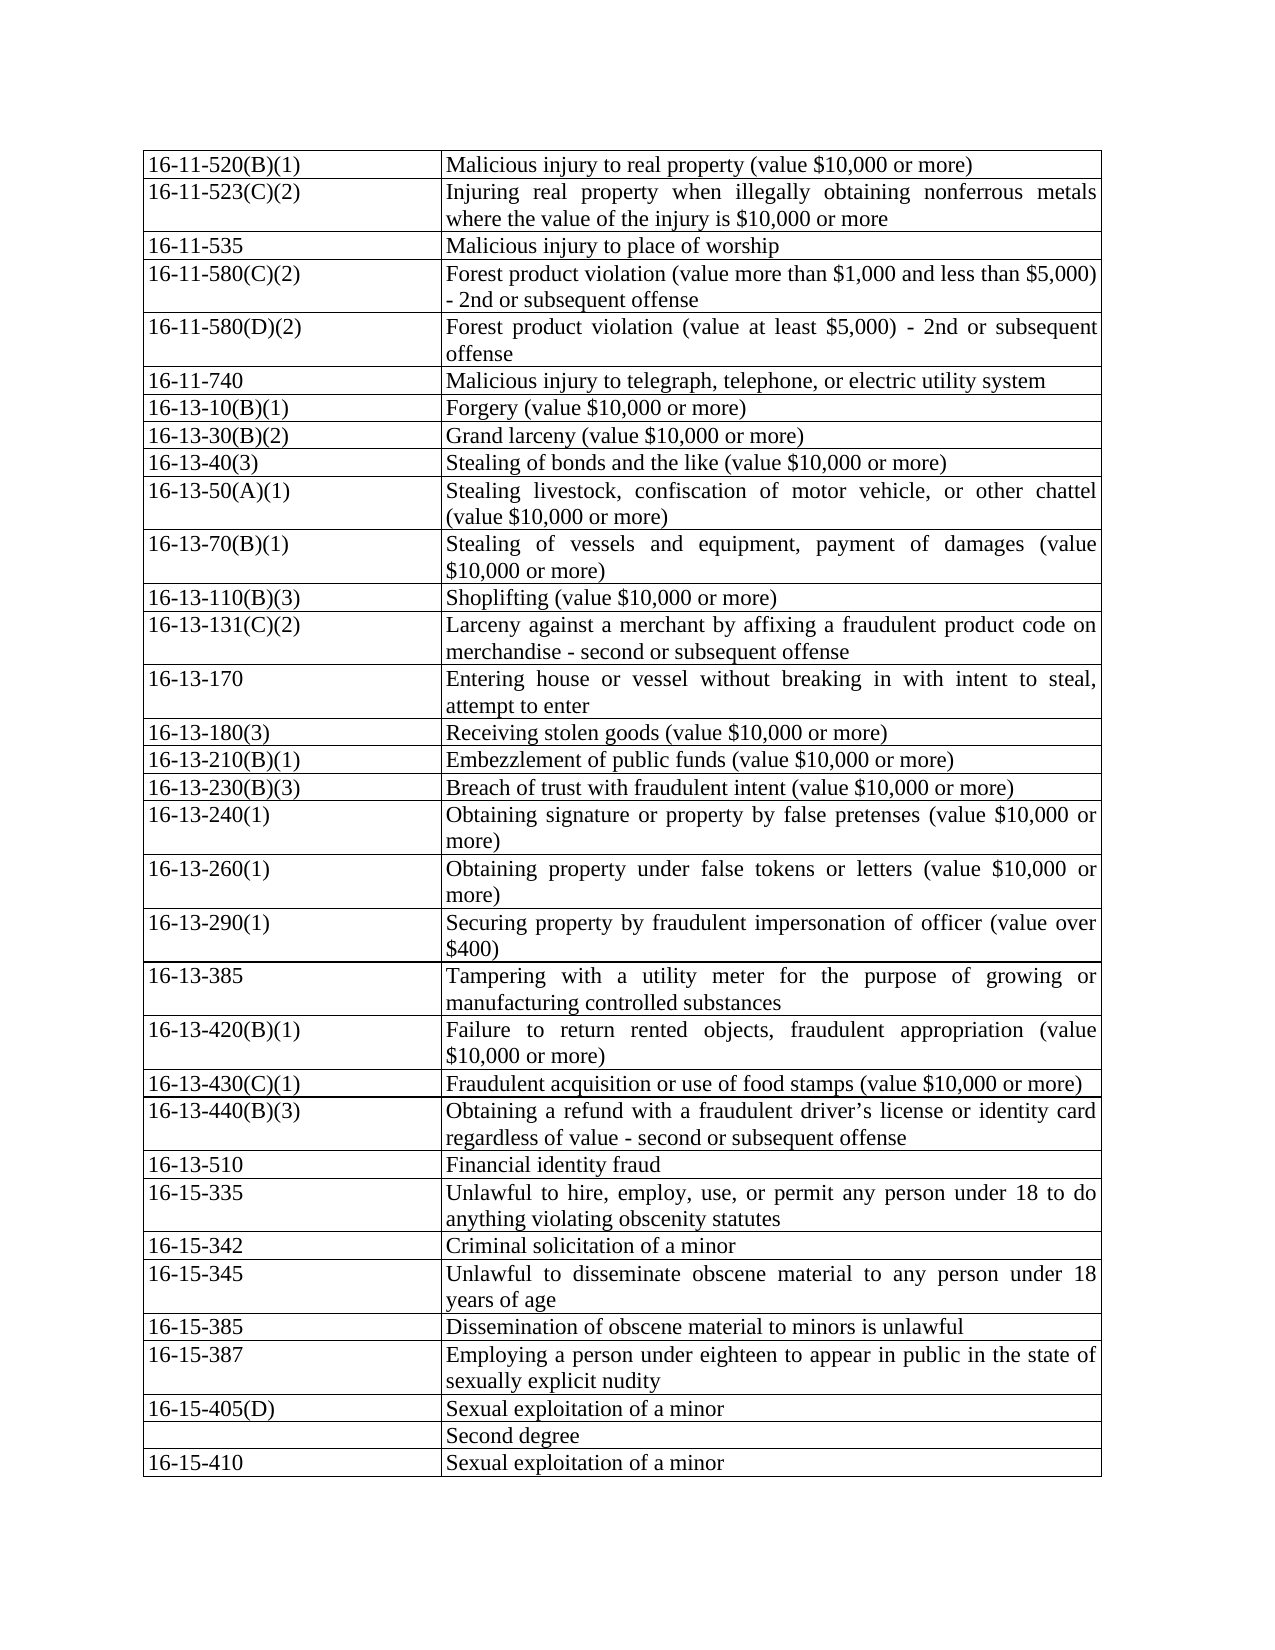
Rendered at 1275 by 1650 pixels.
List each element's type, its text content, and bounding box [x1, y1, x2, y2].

table_cell 16-15-410 [144, 1449, 441, 1476]
table_cell 16-11-523(C)(2) [144, 179, 441, 231]
table_cell 16-13-50(A)(1) [144, 477, 441, 529]
table_cell Malicious injury to place of worship [442, 232, 1101, 258]
table_cell Criminal solicitation of a minor [442, 1232, 1101, 1259]
table_cell 16-11-740 [144, 367, 441, 393]
table_cell Sexual exploitation of a minor [442, 1395, 1101, 1421]
table_cell 16-15-385 [144, 1314, 441, 1340]
table_cell 16-11-580(C)(2) [144, 260, 441, 312]
table_cell Dissemination of obscene material to minors is unlawful [442, 1314, 1101, 1340]
table_cell Malicious injury to real property (value $10,000 or more) [442, 151, 1101, 177]
table_cell Stealing of bonds and the like (value $10,000 or more) [442, 449, 1101, 476]
table_cell 16-13-260(1) [144, 855, 441, 908]
table_cell Shoplifting (value $10,000 or more) [442, 584, 1101, 611]
table_cell 16-13-110(B)(3) [144, 584, 441, 611]
table_cell 16-13-10(B)(1) [144, 395, 441, 421]
table_cell 16-15-387 [144, 1341, 441, 1393]
table_cell 16-15-405(D) [144, 1395, 441, 1421]
table_cell 16-11-580(D)(2) [144, 313, 441, 366]
table_cell 16-13-510 [144, 1151, 441, 1177]
table_cell Second degree [442, 1422, 1101, 1448]
table_cell Obtaining property under false tokens or letters (value $10,000 or more) [442, 855, 1101, 908]
table_cell Unlawful to hire, employ, use, or permit any person under 18 to do anything violating obscenity statutes [442, 1179, 1101, 1231]
table_cell Obtaining signature or property by false pretenses (value $10,000 or more) [442, 801, 1101, 854]
table_cell 16-13-70(B)(1) [144, 530, 441, 583]
table_cell 16-13-420(B)(1) [144, 1016, 441, 1069]
table_cell 16-11-520(B)(1) [144, 151, 441, 177]
table_cell 16-11-535 [144, 232, 441, 258]
table_cell Embezzlement of public funds (value $10,000 or more) [442, 746, 1101, 773]
table_cell Stealing livestock, confiscation of motor vehicle, or other chattel (value $10,000 or more) [442, 477, 1101, 529]
table_cell 16-13-290(1) [144, 909, 441, 961]
table_cell Forest product violation (value at least $5,000) - 2nd or subsequent offense [442, 313, 1101, 366]
table_cell 16-15-345 [144, 1260, 441, 1312]
table_cell 16-13-385 [144, 963, 441, 1015]
table_cell 16-13-30(B)(2) [144, 422, 441, 448]
table_cell Breach of trust with fraudulent intent (value $10,000 or more) [442, 774, 1101, 800]
table_cell Forgery (value $10,000 or more) [442, 395, 1101, 421]
table_cell 16-13-440(B)(3) [144, 1098, 441, 1150]
table_cell [144, 1422, 441, 1448]
table_cell Stealing of vessels and equipment, payment of damages (value $10,000 or more) [442, 530, 1101, 583]
table_cell Employing a person under eighteen to appear in public in the state of sexually explicit nudity [442, 1341, 1101, 1393]
table_cell 16-13-240(1) [144, 801, 441, 854]
table_cell 16-13-210(B)(1) [144, 746, 441, 773]
table_cell Grand larceny (value $10,000 or more) [442, 422, 1101, 448]
table_cell Failure to return rented objects, fraudulent appropriation (value $10,000 or more) [442, 1016, 1101, 1069]
table_cell Injuring real property when illegally obtaining nonferrous metals where the value of the injury is $10,000 or more [442, 179, 1101, 231]
table_cell Entering house or vessel without breaking in with intent to steal, attempt to enter [442, 665, 1101, 718]
table_cell Tampering with a utility meter for the purpose of growing or manufacturing controlled substances [442, 963, 1101, 1015]
table_cell 16-13-430(C)(1) [144, 1070, 441, 1096]
table_cell Malicious injury to telegraph, telephone, or electric utility system [442, 367, 1101, 393]
table_cell 16-15-335 [144, 1179, 441, 1231]
table_cell 16-15-342 [144, 1232, 441, 1259]
table_cell Sexual exploitation of a minor [442, 1449, 1101, 1476]
table_cell Forest product violation (value more than $1,000 and less than $5,000) - 2nd or subsequent offense [442, 260, 1101, 312]
table_cell Obtaining a refund with a fraudulent driver’s license or identity card regardless of value - second or subsequent offense [442, 1098, 1101, 1150]
table_cell Securing property by fraudulent impersonation of officer (value over $400) [442, 909, 1101, 961]
table_cell 16-13-230(B)(3) [144, 774, 441, 800]
table_cell 16-13-40(3) [144, 449, 441, 476]
table_cell 16-13-180(3) [144, 719, 441, 745]
table_cell Larceny against a merchant by affixing a fraudulent product code on merchandise - second or subsequent offense [442, 612, 1101, 664]
table_cell 16-13-170 [144, 665, 441, 718]
table_cell Fraudulent acquisition or use of food stamps (value $10,000 or more) [442, 1070, 1101, 1096]
table_cell 16-13-131(C)(2) [144, 612, 441, 664]
table_cell Financial identity fraud [442, 1151, 1101, 1177]
table_cell Unlawful to disseminate obscene material to any person under 18 years of age [442, 1260, 1101, 1312]
table_cell Receiving stolen goods (value $10,000 or more) [442, 719, 1101, 745]
